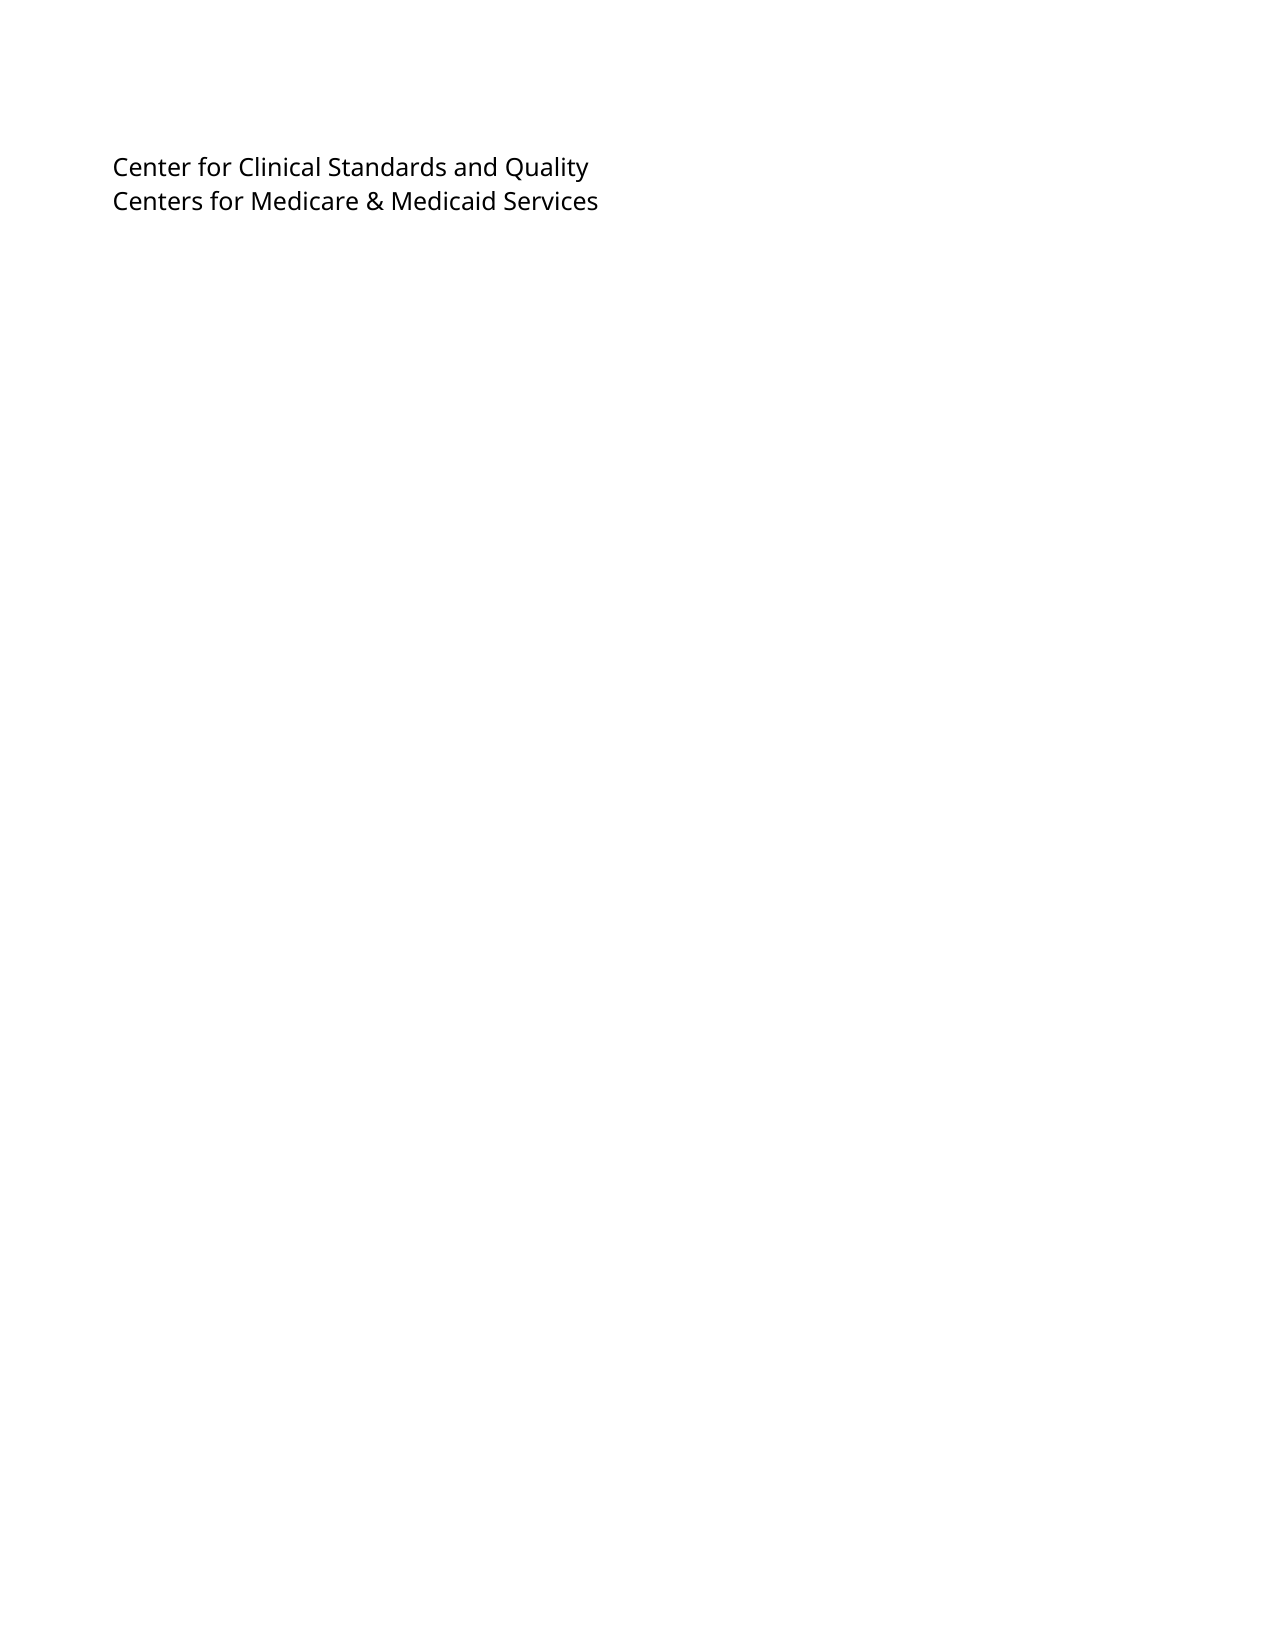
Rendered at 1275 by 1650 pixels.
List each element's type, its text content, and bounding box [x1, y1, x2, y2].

text Center for Clinical Standards and Quality [112, 150, 1162, 184]
text Centers for Medicare & Medicaid Services [112, 184, 1162, 218]
